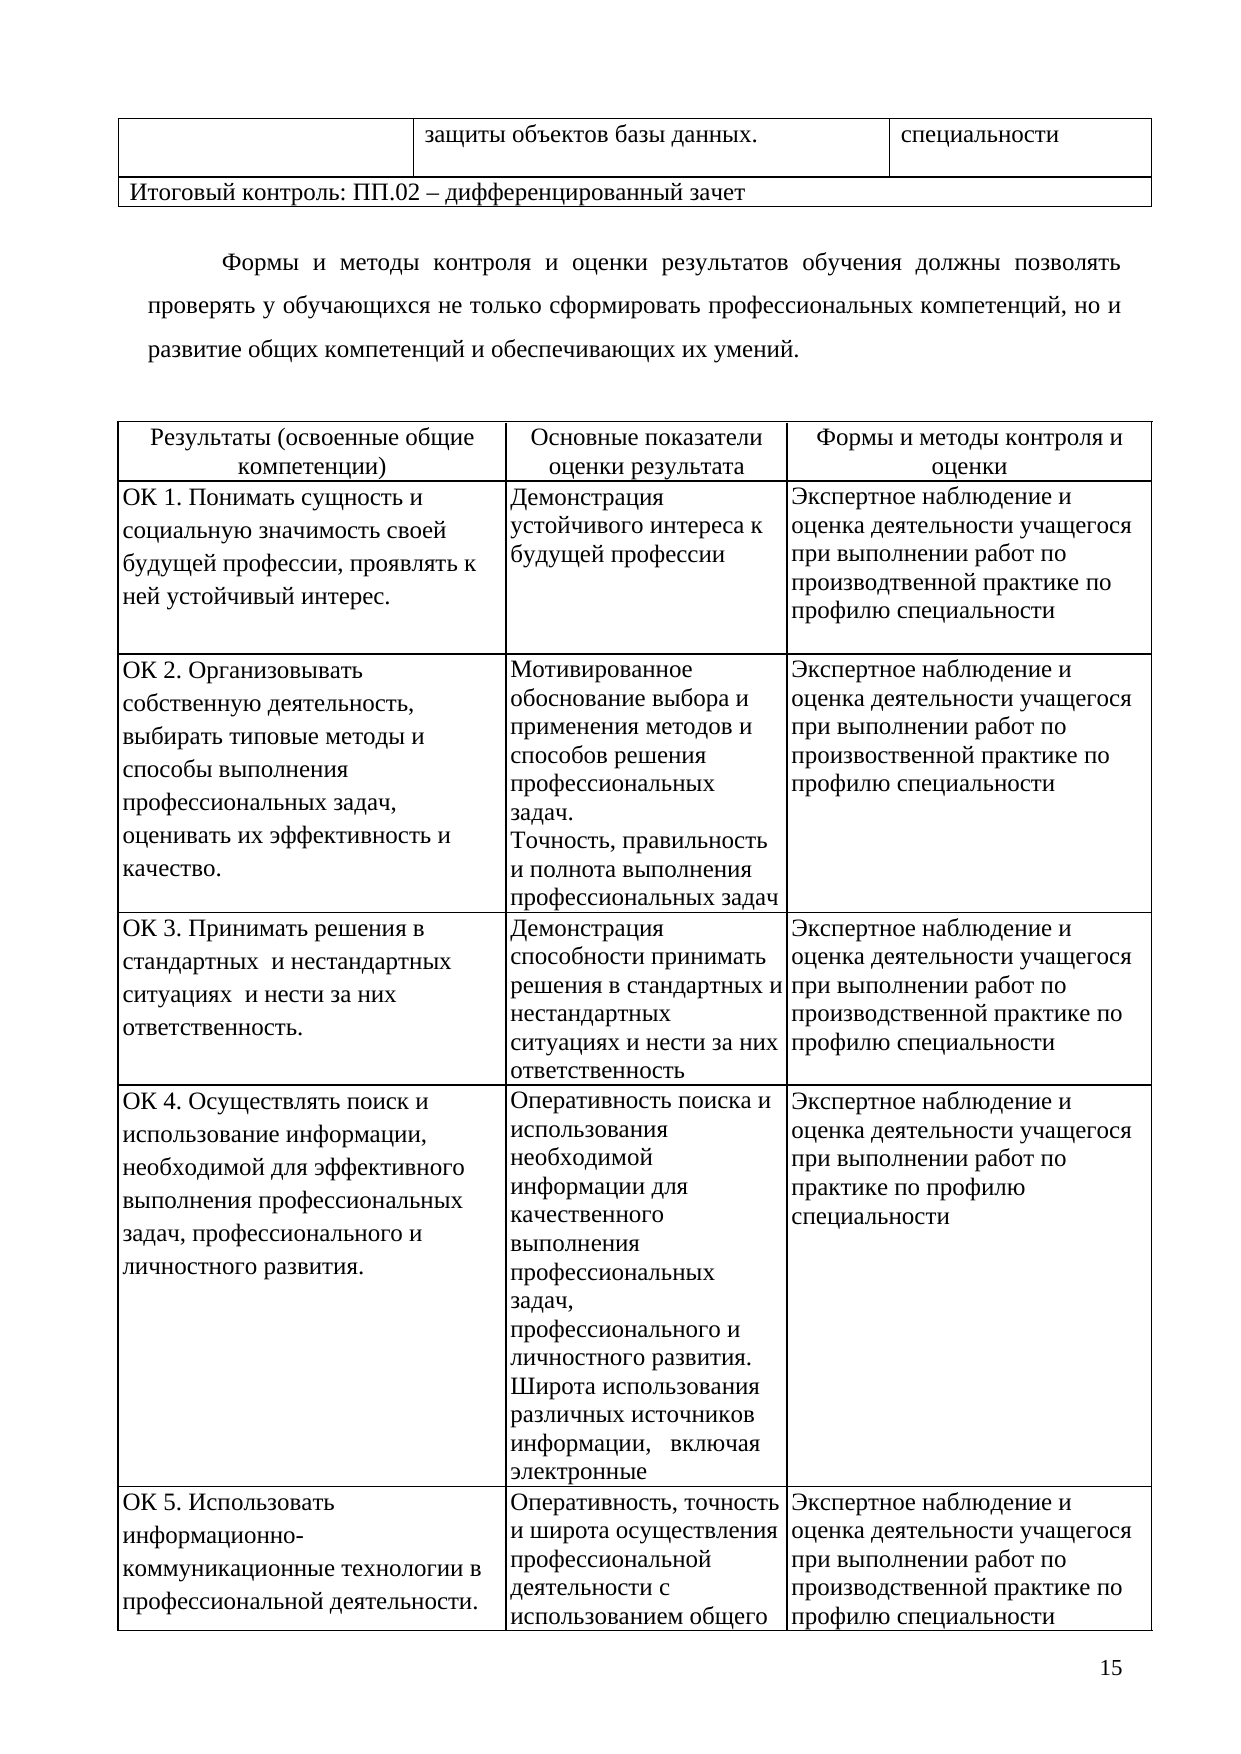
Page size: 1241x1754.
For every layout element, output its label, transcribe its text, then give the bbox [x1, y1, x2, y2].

text Формы и методы контроля и оценки результатов обучения должны позволять проверять у обучающихся не только сформировать профессиональных компетенций, но и развитие общих компетенций и обеспечивающих их умений. [148, 247, 1122, 362]
table_cell Оперативность поиска и использования необходимой информации для качественного выполнения профессиональных задач, профессионального и личностного развития. Широта использования различных источников информации, включая электронные [507, 1086, 786, 1486]
table_header Основные показатели оценки результата [507, 422, 787, 480]
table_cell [890, 119, 1151, 176]
table_cell ОК 3. Принимать решения в стандартных и нестандартных ситуациях и нести за них ответственность. [119, 913, 505, 1084]
table_cell Экспертное наблюдение и оценка деятельности учащегося при выполнении работ по производственной практике по профилю специальности [788, 913, 1151, 1084]
table_cell Итоговый контроль: ПП.02 – дифференцированный зачет [119, 178, 1151, 206]
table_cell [414, 119, 889, 176]
table_cell Экспертное наблюдение и оценка деятельности учащегося при выполнении работ по практике по профилю специальности [788, 1086, 1151, 1486]
table_cell Экспертное наблюдение и оценка деятельности учащегося при выполнении работ по произвоственной практике по профилю специальности [788, 655, 1151, 912]
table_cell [788, 1487, 1151, 1630]
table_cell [507, 1487, 786, 1630]
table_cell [119, 1487, 505, 1630]
table_cell ОК 1. Понимать сущность и социальную значимость своей будущей профессии, проявлять к ней устойчивый интерес. [119, 482, 505, 653]
table_header Формы и методы контроля и оценки [788, 422, 1151, 480]
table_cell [119, 119, 413, 176]
table_cell Демонстрация устойчивого интереса к будущей профессии [507, 482, 786, 653]
table_cell Экспертное наблюдение и оценка деятельности учащегося при выполнении работ по производтвенной практике по профилю специальности [788, 482, 1151, 653]
table_header Результаты (освоенные общие компетенции) [119, 422, 506, 480]
table_cell Демонстрация способности принимать решения в стандартных и нестандартных ситуациях и нести за них ответственность [507, 913, 786, 1084]
table_cell ОК 4. Осуществлять поиск и использование информации, необходимой для эффективного выполнения профессиональных задач, профессионального и личностного развития. [119, 1086, 505, 1486]
table_cell ОК 2. Организовывать собственную деятельность, выбирать типовые методы и способы выполнения профессиональных задач, оценивать их эффективность и качество. [119, 655, 505, 912]
table_cell Мотивированное обоснование выбора и применения методов и способов решения профессиональных задач. Точность, правильность и полнота выполнения профессиональных задач [507, 655, 786, 912]
